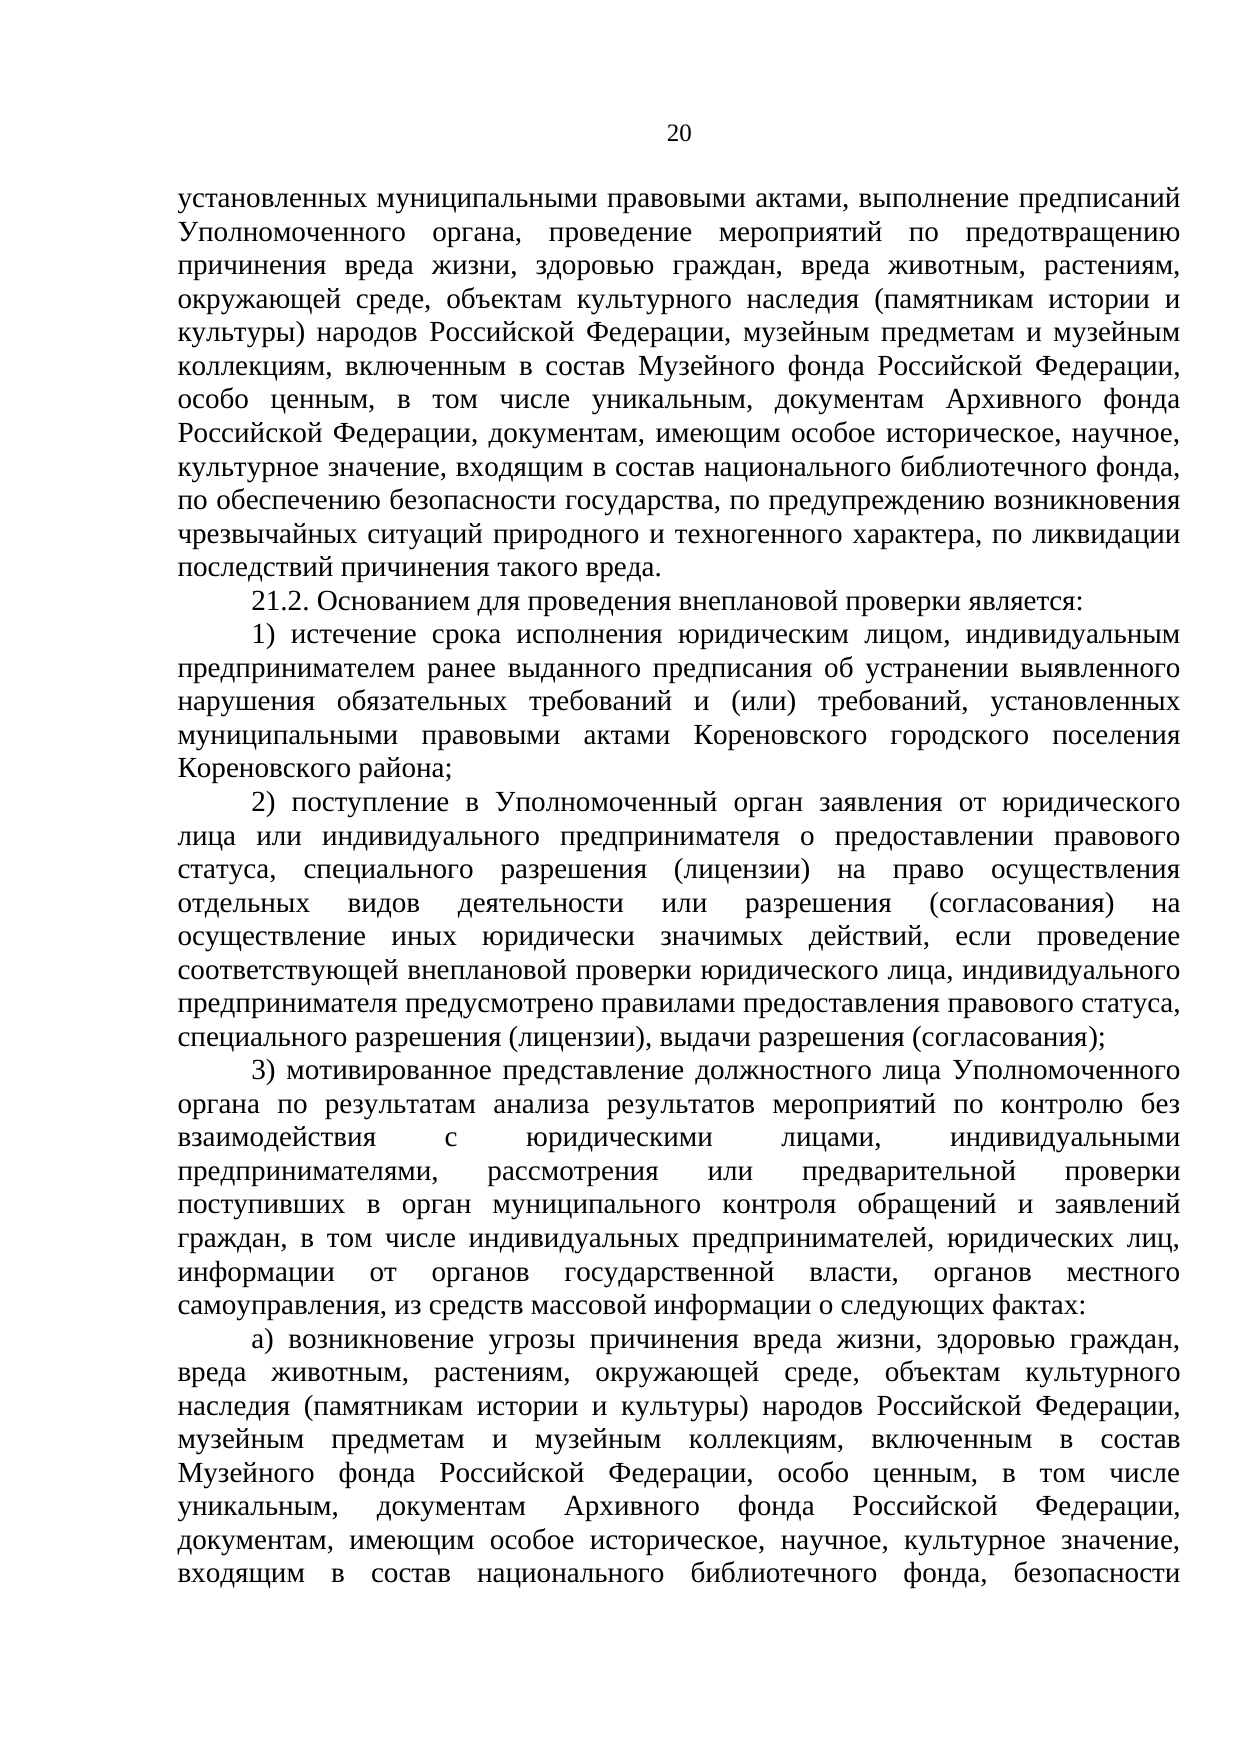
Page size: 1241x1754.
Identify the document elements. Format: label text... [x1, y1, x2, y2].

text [177, 1321, 1181, 1589]
text 2) поступление в Уполномоченный орган заявления от юридического лица или индивидуального предпринимателя о предоставлении правового статуса, специального разрешения (лицензии) на право осуществления отдельных видов деятельности или разрешения (согласования) на осуществление иных юридически значимых действий, если проведение соответствующей внеплановой проверки юридического лица, индивидуального предпринимателя предусмотрено правилами предоставления правового статуса, специального разрешения (лицензии), выдачи разрешения (согласования); [177, 784, 1181, 1052]
text 3) мотивированное представление должностного лица Уполномоченного органа по результатам анализа результатов мероприятий по контролю без взаимодействия с юридическими лицами, индивидуальными предпринимателями, рассмотрения или предварительной проверки поступивших в орган муниципального контроля обращений и заявлений граждан, в том числе индивидуальных предпринимателей, юридических лиц, информации от органов государственной власти, органов местного самоуправления, из средств массовой информации о следующих фактах: [177, 1052, 1181, 1321]
text 1) истечение срока исполнения юридическим лицом, индивидуальным предпринимателем ранее выданного предписания об устранении выявленного нарушения обязательных требований и (или) требований, установленных муниципальными правовыми актами Кореновского городского поселения Кореновского района; [177, 616, 1181, 784]
text 21.2. Основанием для проведения внеплановой проверки является: [177, 583, 1181, 616]
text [177, 180, 1181, 583]
